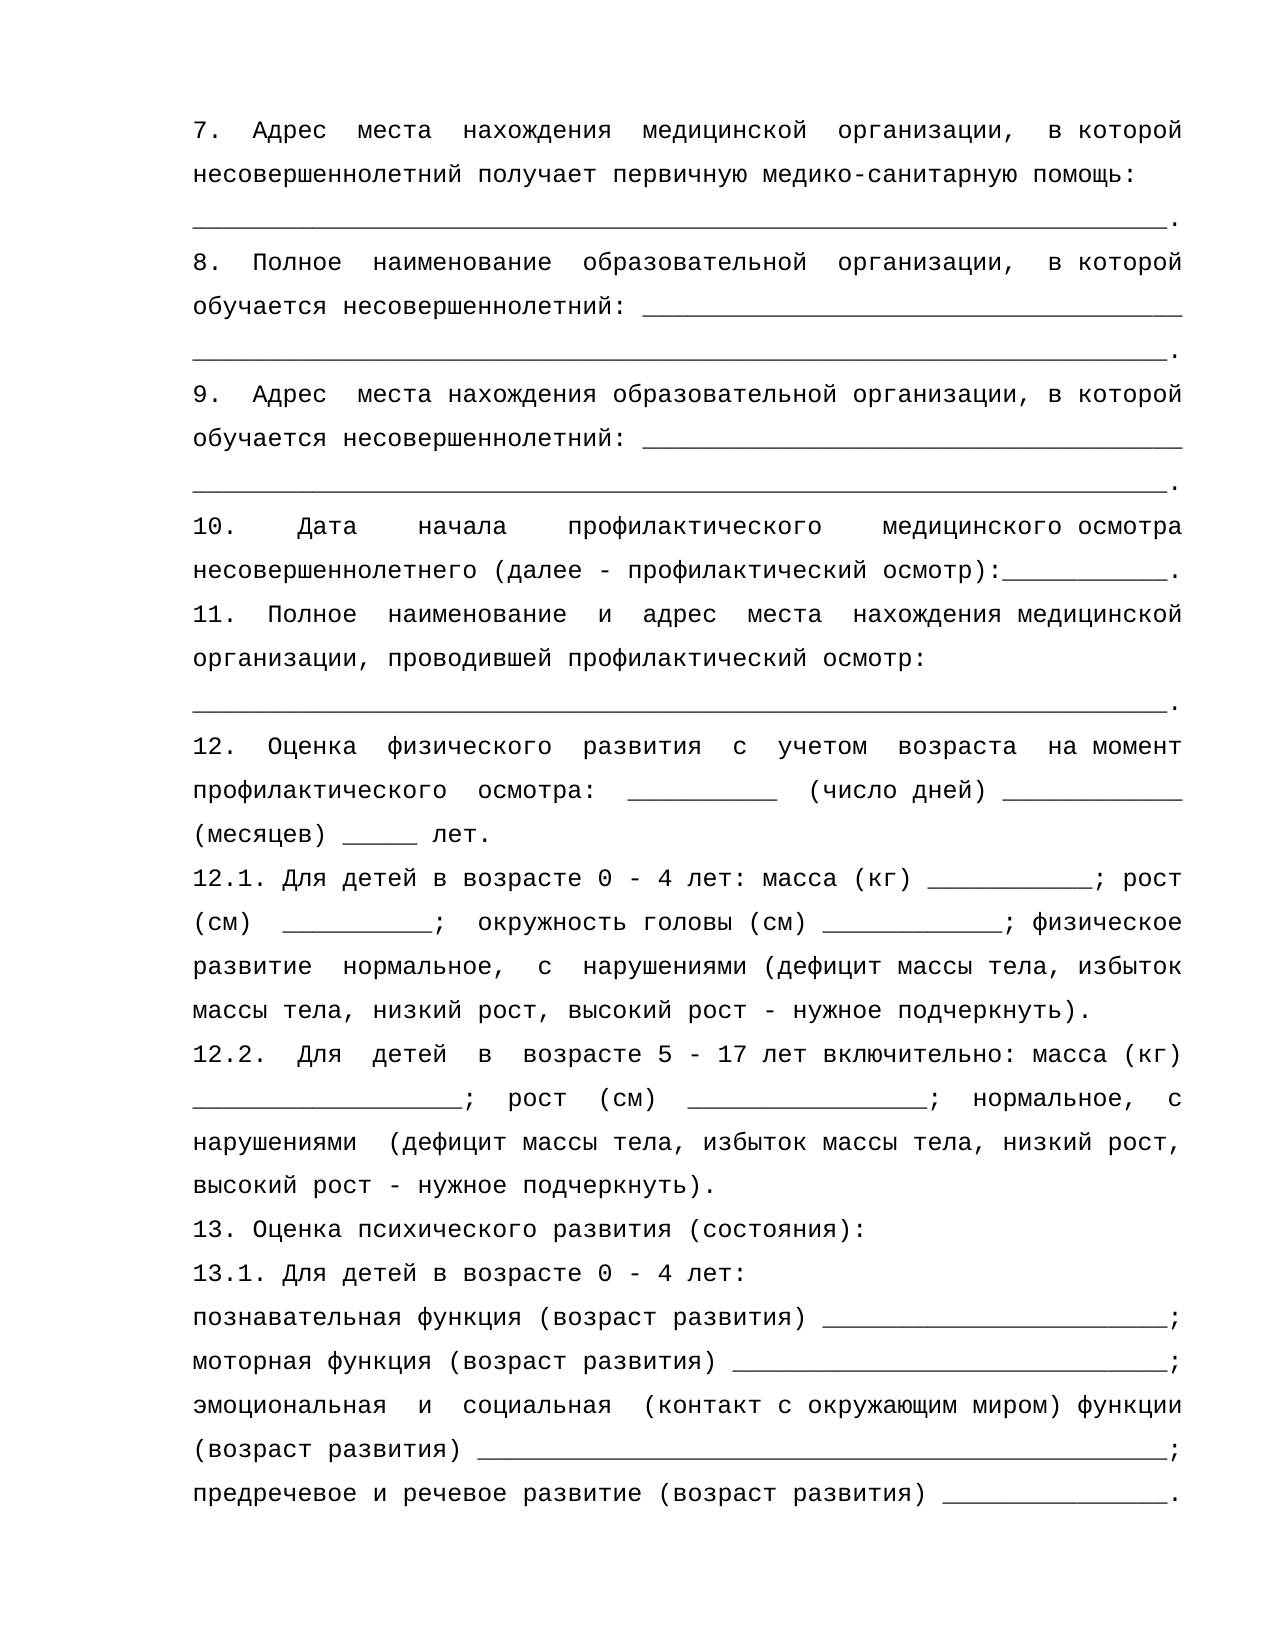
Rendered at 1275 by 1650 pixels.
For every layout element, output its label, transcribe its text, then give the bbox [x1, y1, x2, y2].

text моторная функция (возраст развития) _____________________________; [177, 1349, 1186, 1377]
text 8. Полное наименование образовательной организации, в которой [177, 250, 1186, 278]
text несовершеннолетнего (далее - профилактический осмотр):___________. [177, 558, 1186, 586]
text 12.2. Для детей в возрасте 5 - 17 лет включительно: масса (кг) [177, 1041, 1186, 1069]
text __________________; рост (см) ________________; нормальное, с [177, 1085, 1186, 1113]
text 11. Полное наименование и адрес места нахождения медицинской [177, 602, 1186, 630]
text предречевое и речевое развитие (возраст развития) _______________. [177, 1481, 1186, 1509]
text _________________________________________________________________. [177, 689, 1186, 718]
text 13. Оценка психического развития (состояния): [177, 1217, 1186, 1245]
text (см) __________; окружность головы (см) ____________; физическое [177, 909, 1186, 938]
text эмоциональная и социальная (контакт с окружающим миром) функции [177, 1393, 1186, 1421]
text обучается несовершеннолетний: ____________________________________ [177, 426, 1186, 454]
text познавательная функция (возраст развития) _______________________; [177, 1305, 1186, 1333]
text 7. Адрес места нахождения медицинской организации, в которой [177, 118, 1186, 146]
text _________________________________________________________________. [177, 470, 1186, 498]
text профилактического осмотра: __________ (число дней) ____________ [177, 777, 1186, 806]
text 9. Адрес места нахождения образовательной организации, в которой [177, 382, 1186, 410]
text высокий рост - нужное подчеркнуть). [177, 1173, 1186, 1201]
text (возраст развития) ______________________________________________; [177, 1437, 1186, 1465]
text нарушениями (дефицит массы тела, избыток массы тела, низкий рост, [177, 1129, 1186, 1157]
text обучается несовершеннолетний: ____________________________________ [177, 294, 1186, 322]
text (месяцев) _____ лет. [177, 821, 1186, 850]
text _________________________________________________________________. [177, 338, 1186, 366]
text 12.1. Для детей в возрасте 0 - 4 лет: масса (кг) ___________; рост [177, 865, 1186, 894]
text массы тела, низкий рост, высокий рост - нужное подчеркнуть). [177, 997, 1186, 1026]
text 13.1. Для детей в возрасте 0 - 4 лет: [177, 1261, 1186, 1289]
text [177, 162, 1186, 190]
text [177, 206, 1186, 234]
text 10. Дата начала профилактического медицинского осмотра [177, 514, 1186, 542]
text развитие нормальное, с нарушениями (дефицит массы тела, избыток [177, 953, 1186, 982]
text организации, проводившей профилактический осмотр: [177, 646, 1186, 674]
text 12. Оценка физического развития с учетом возраста на момент [177, 733, 1186, 762]
